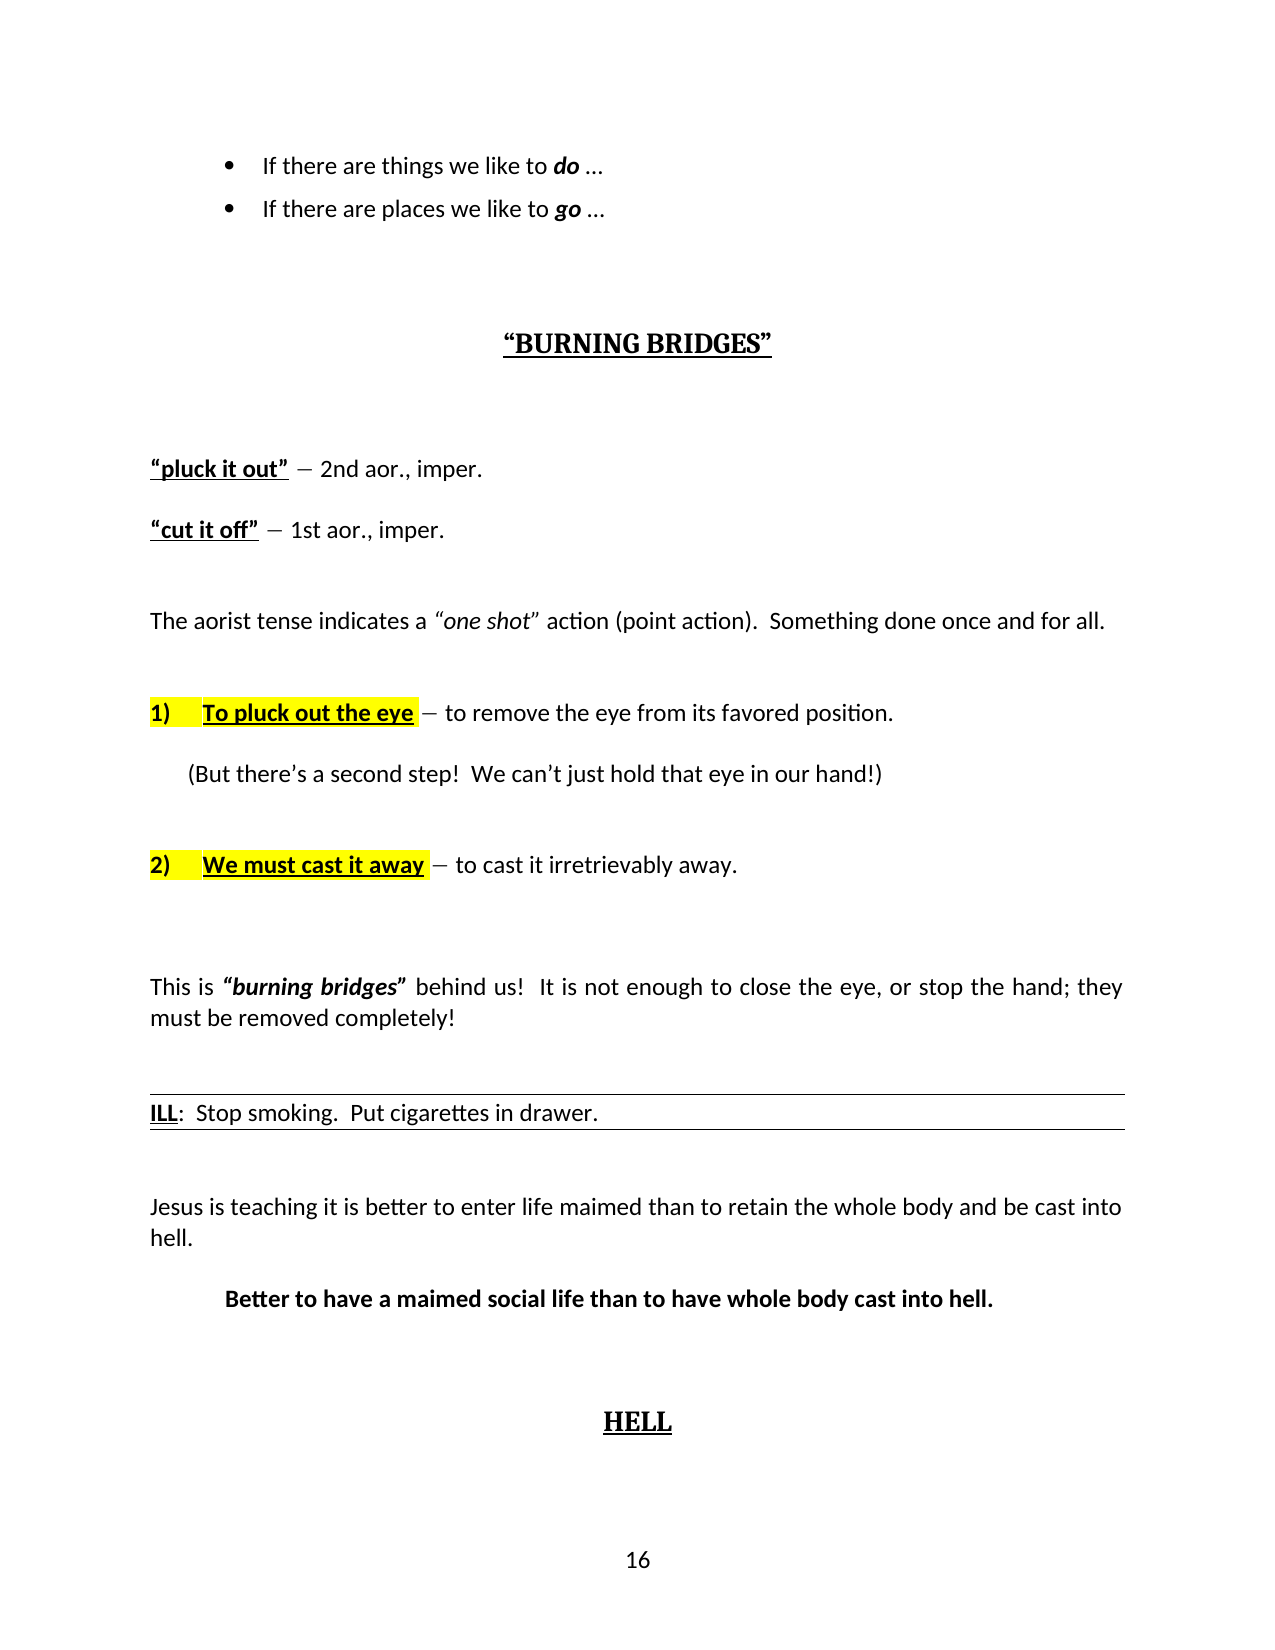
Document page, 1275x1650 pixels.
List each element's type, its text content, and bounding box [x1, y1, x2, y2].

text 2) We must cast it away to cast it irretrievably away. [150, 849, 1125, 880]
text 1) To pluck out the eye to remove the eye from its favored position. [419, 697, 1125, 727]
text “cut it off” 1st aor., imper. [150, 514, 1125, 544]
text “pluck it out” 2nd aor., imper. [150, 453, 1125, 483]
text (But there’s a second step! We can’t just hold that eye in our hand!) [187, 758, 1125, 788]
list If there are things we like to do … [225, 150, 1125, 181]
text Jesus is teaching it is better to enter life maimed than to retain the whole body and be cast into hell. [150, 1191, 1125, 1252]
subtitle “BURNING BRIDGES” [262, 328, 1012, 361]
list If there are places we like to go … [225, 193, 1125, 223]
text Better to have a maimed social life than to have whole body cast into hell. [225, 1283, 1125, 1313]
text ILL: Stop smoking. Put cigarettes in drawer. [150, 1095, 1125, 1129]
subtitle HELL [262, 1405, 1012, 1439]
text This is “burning bridges” behind us! It is not enough to close the eye, or stop the hand; they must be removed completely! [150, 972, 1125, 1033]
text The aorist tense indicates a “one shot” action (point action). Something done once and for all. [150, 605, 1125, 636]
